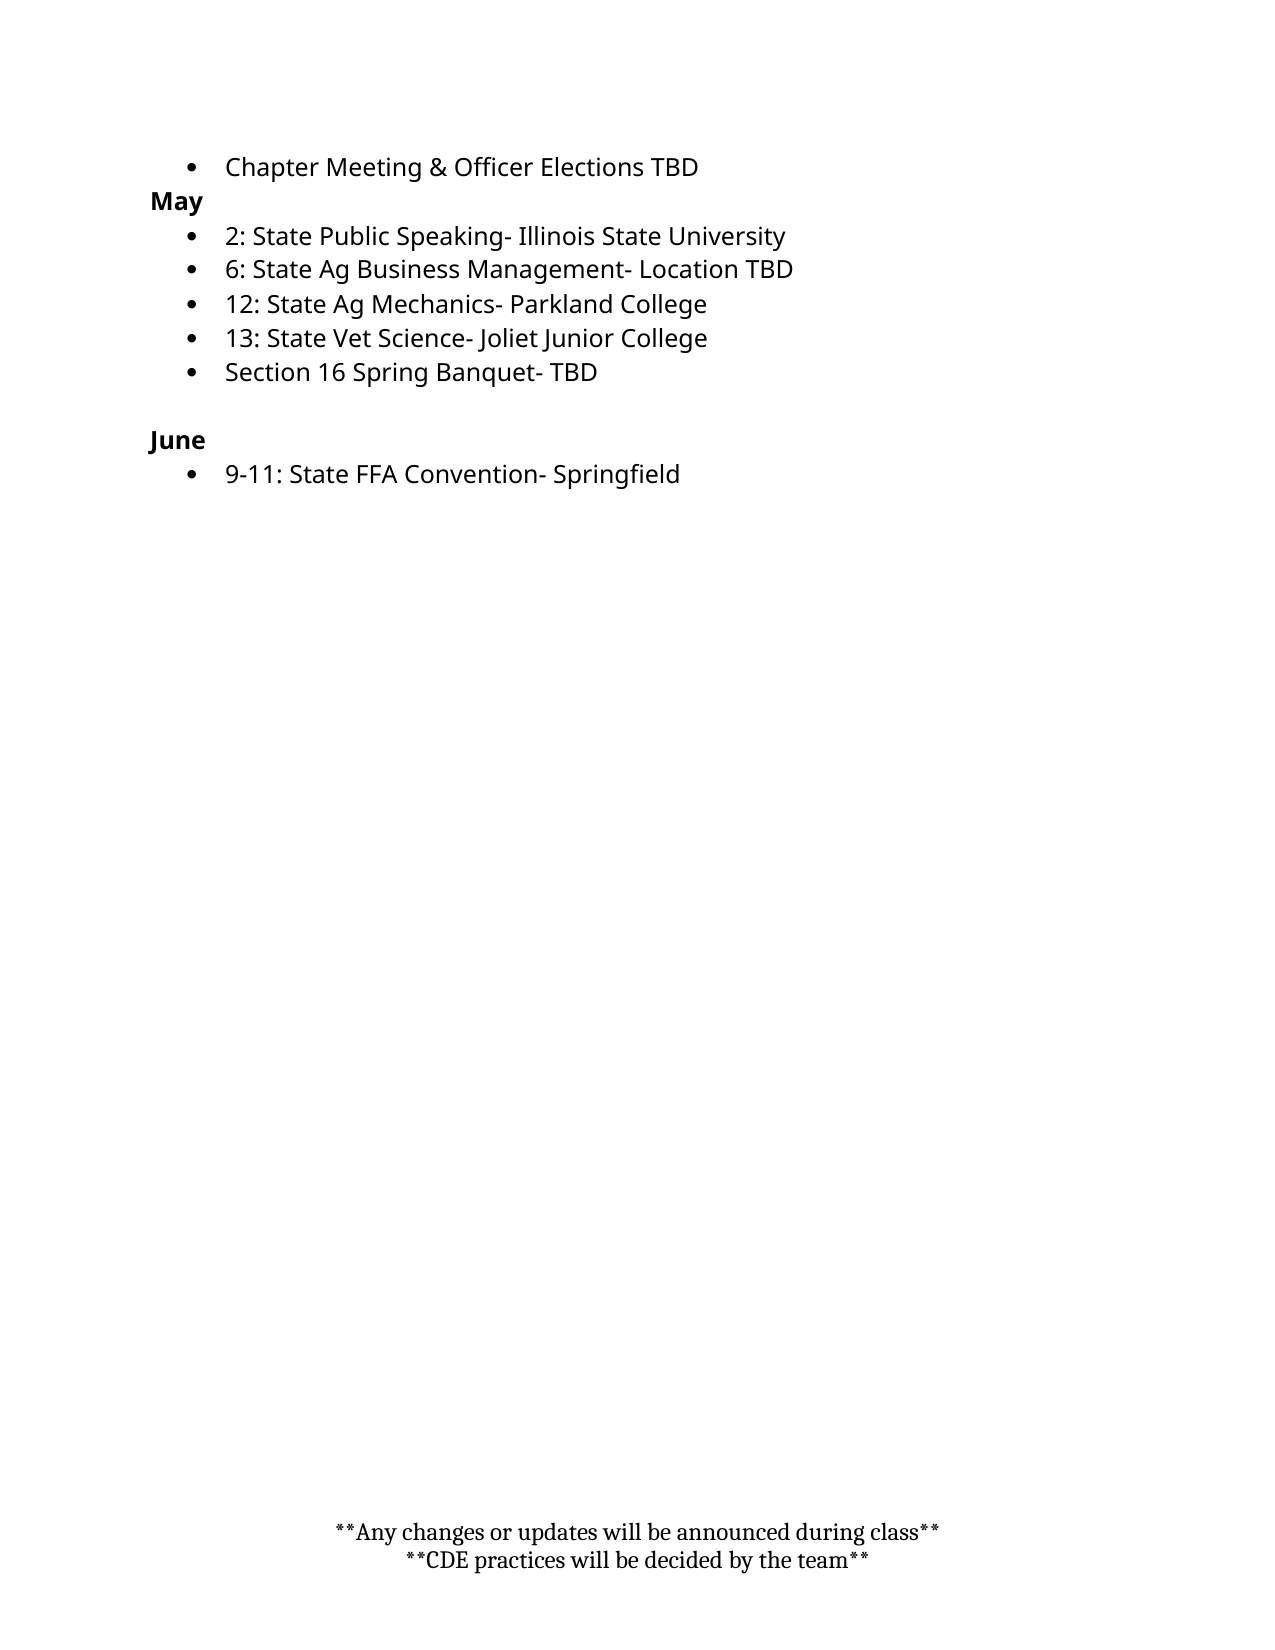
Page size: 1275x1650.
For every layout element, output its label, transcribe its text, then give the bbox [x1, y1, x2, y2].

text June [150, 422, 1125, 457]
list 12: State Ag Mechanics- Parkland College [187, 286, 1125, 320]
list Chapter Meeting & Officer Elections TBD [187, 150, 1125, 184]
list Section 16 Spring Banquet- TBD [187, 354, 1125, 388]
list 6: State Ag Business Management- Location TBD [187, 252, 1125, 286]
text May [150, 184, 1125, 218]
list 13: State Vet Science- Joliet Junior College [187, 320, 1125, 354]
list 2: State Public Speaking- Illinois State University [187, 218, 1125, 252]
list 9-11: State FFA Convention- Springfield [187, 457, 1125, 491]
